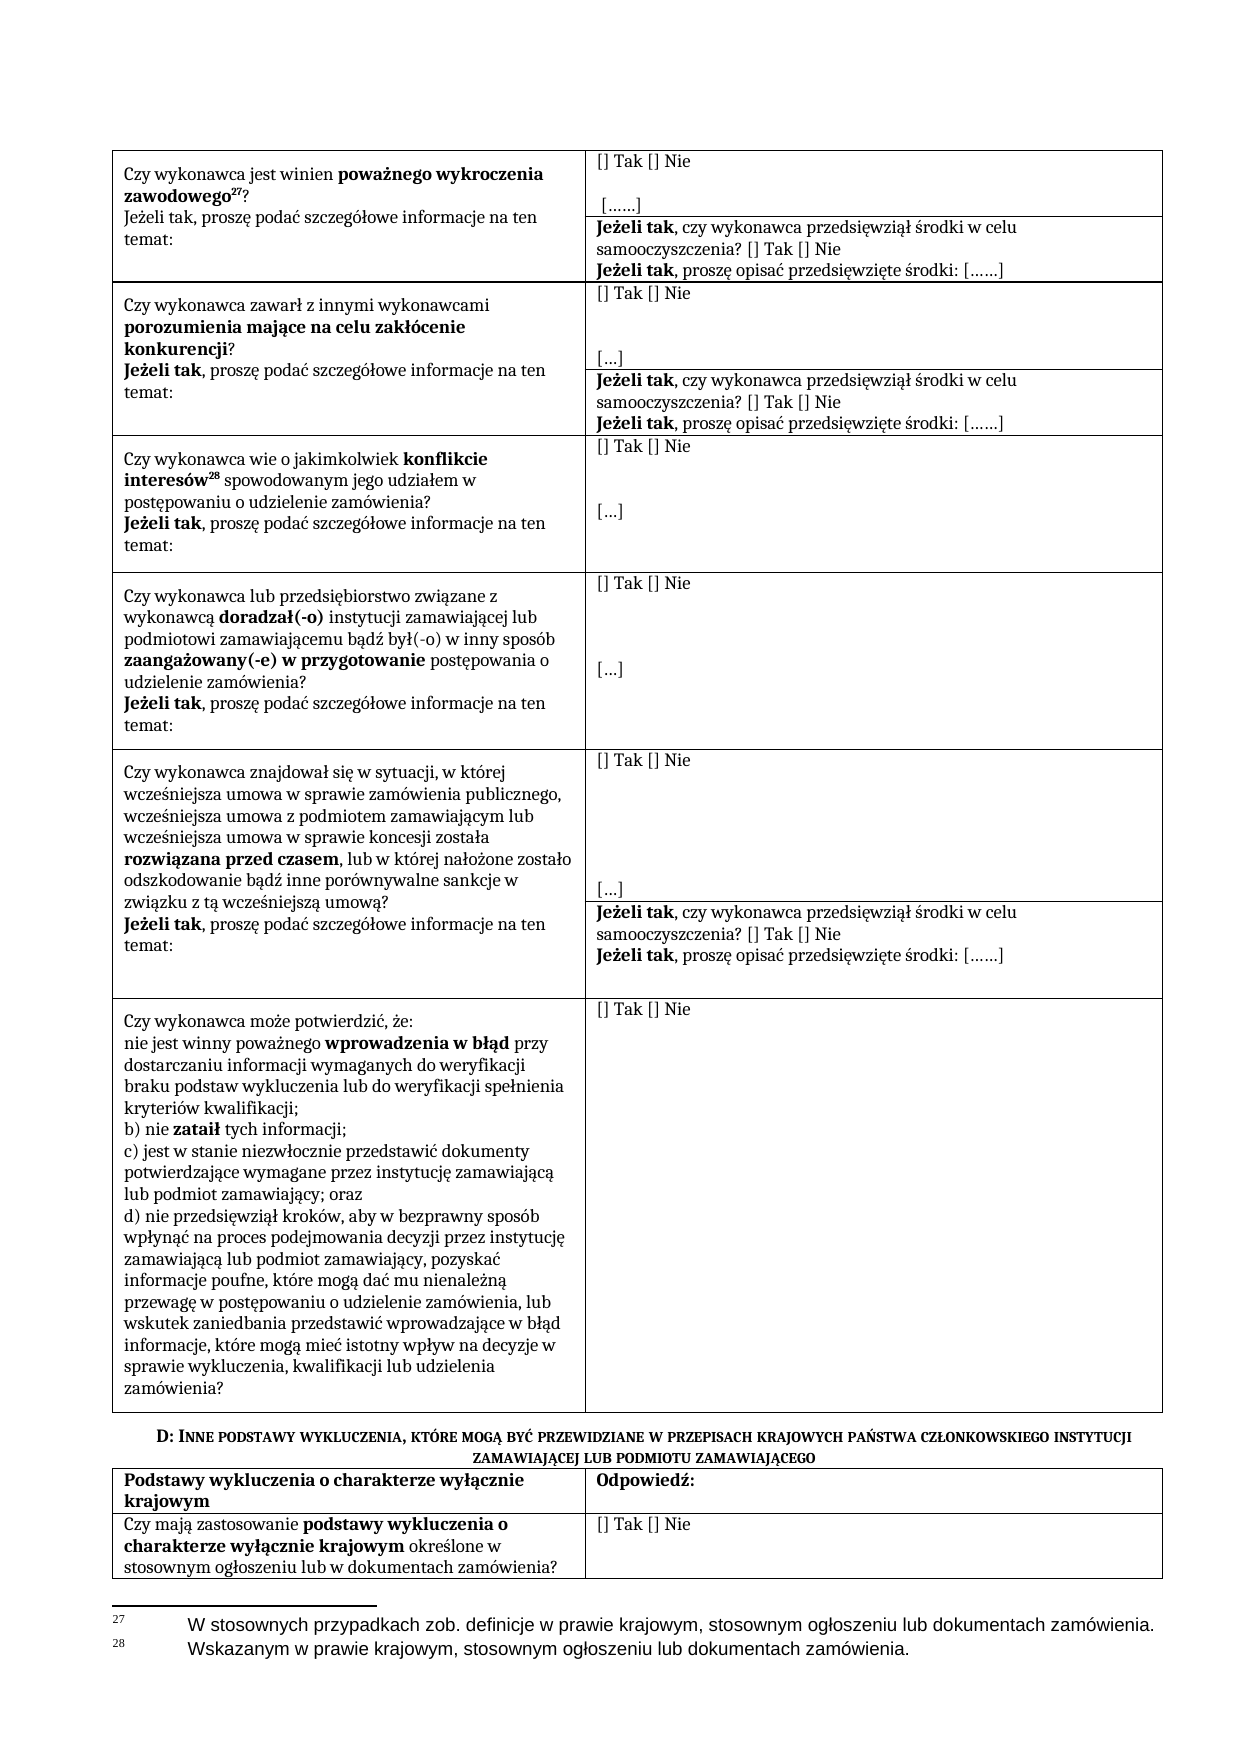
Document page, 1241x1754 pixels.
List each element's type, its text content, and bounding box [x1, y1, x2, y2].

table_cell Czy wykonawca jest winien poważnego wykroczenia zawodowego? Jeżeli tak, proszę podać szczegółowe informacje na ten temat: [113, 151, 585, 281]
table_cell Czy wykonawca może potwierdzić, że: nie jest winny poważnego wprowadzenia w błąd przy dostarczaniu informacji wymaganych do weryfikacji braku podstaw wykluczenia lub do weryfikacji spełnienia kryteriów kwalifikacji; b) nie zataił tych informacji; c) jest w stanie niezwłocznie przedstawić dokumenty potwierdzające wymagane przez instytucję zamawiającą lub podmiot zamawiający; oraz d) nie przedsięwziął kroków, aby w bezprawny sposób wpłynąć na proces podejmowania decyzji przez instytucję zamawiającą lub podmiot zamawiający, pozyskać informacje poufne, które mogą dać mu nienależną przewagę w postępowaniu o udzielenie zamówienia, lub wskutek zaniedbania przedstawić wprowadzające w błąd informacje, które mogą mieć istotny wpływ na decyzje w sprawie wykluczenia, kwalifikacji lub udzielenia zamówienia? [113, 999, 585, 1412]
table_cell Jeżeli tak, czy wykonawca przedsięwziął środki w celu samooczyszczenia? [] Tak [] Nie Jeżeli tak, proszę opisać przedsięwzięte środki: [……] [586, 902, 1162, 997]
table_cell Jeżeli tak, czy wykonawca przedsięwziął środki w celu samooczyszczenia? [] Tak [] Nie Jeżeli tak, proszę opisać przedsięwzięte środki: [……] [586, 370, 1162, 434]
table_cell Czy wykonawca wie o jakimkolwiek konflikcie interesów spowodowanym jego udziałem w postępowaniu o udzielenie zamówienia? Jeżeli tak, proszę podać szczegółowe informacje na ten temat: [113, 436, 585, 572]
table_cell Czy wykonawca znajdował się w sytuacji, w której wcześniejsza umowa w sprawie zamówienia publicznego, wcześniejsza umowa z podmiotem zamawiającym lub wcześniejsza umowa w sprawie koncesji została rozwiązana przed czasem, lub w której nałożone zostało odszkodowanie bądź inne porównywalne sankcje w związku z tą wcześniejszą umową? Jeżeli tak, proszę podać szczegółowe informacje na ten temat: [113, 750, 585, 997]
table_header Odpowiedź: [586, 1469, 1162, 1512]
table_cell Czy wykonawca lub przedsiębiorstwo związane z wykonawcą doradzał(-o) instytucji zamawiającej lub podmiotowi zamawiającemu bądź był(-o) w inny sposób zaangażowany(-e) w przygotowanie postępowania o udzielenie zamówienia? Jeżeli tak, proszę podać szczegółowe informacje na ten temat: [113, 573, 585, 748]
table_cell [] Tak [] Nie […] [586, 573, 1162, 748]
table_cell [586, 1514, 1162, 1578]
table_cell Czy wykonawca zawarł z innymi wykonawcami porozumienia mające na celu zakłócenie konkurencji? Jeżeli tak, proszę podać szczegółowe informacje na ten temat: [113, 283, 585, 434]
table_header Podstawy wykluczenia o charakterze wyłącznie krajowym [113, 1469, 585, 1512]
table_cell [] Tak [] Nie […] [586, 283, 1162, 369]
table_cell [] Tak [] Nie […] [586, 750, 1162, 901]
table_cell [] Tak [] Nie […] [586, 436, 1162, 572]
table_cell [] Tak [] Nie [……] [586, 151, 1162, 216]
table_cell [] Tak [] Nie [586, 999, 1162, 1412]
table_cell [113, 1514, 585, 1578]
table_cell Jeżeli tak, czy wykonawca przedsięwziął środki w celu samooczyszczenia? [] Tak [] Nie Jeżeli tak, proszę opisać przedsięwzięte środki: [……] [586, 217, 1162, 281]
text D: Inne podstawy wykluczenia, które mogą być przewidziane w przepisach krajowych państwa członkowskiego instytucji zamawiającej lub podmiotu zamawiającego [112, 1425, 1176, 1468]
